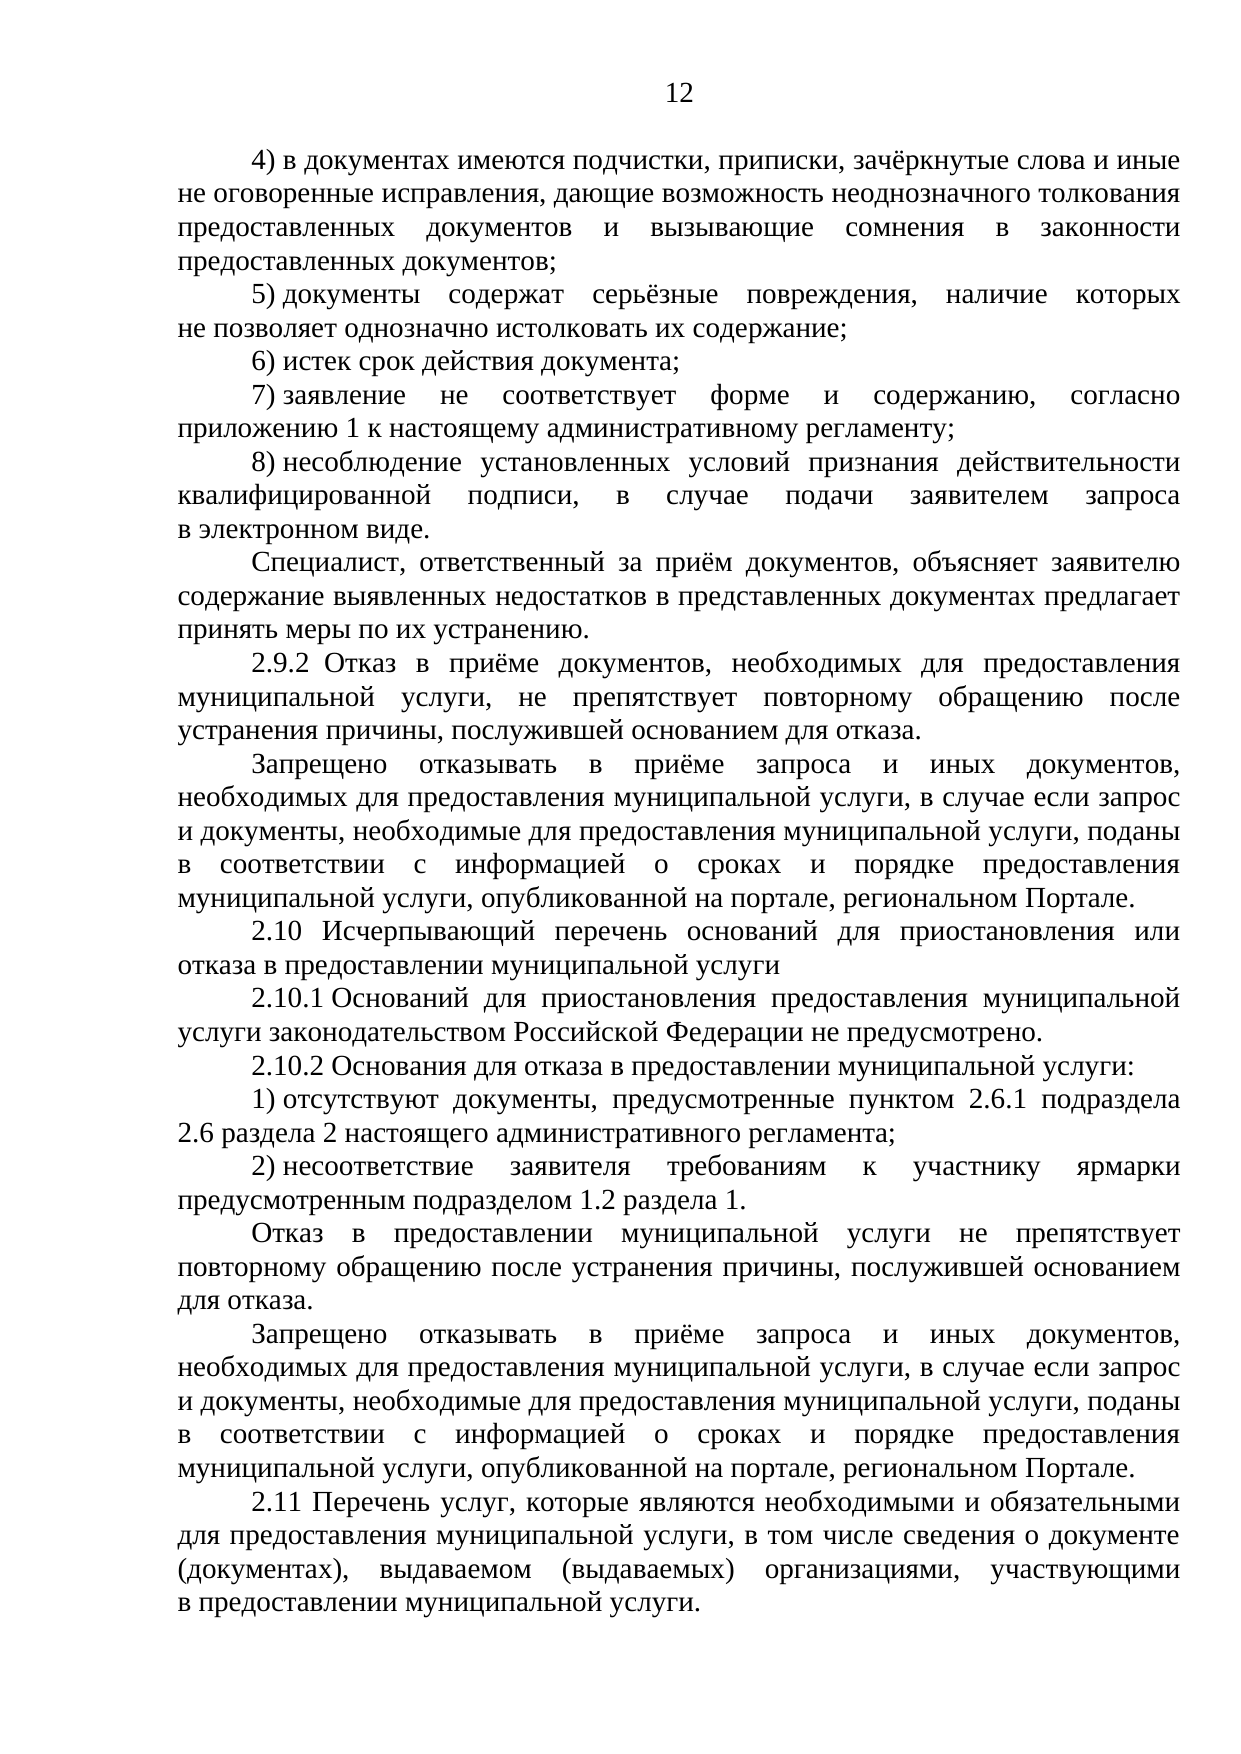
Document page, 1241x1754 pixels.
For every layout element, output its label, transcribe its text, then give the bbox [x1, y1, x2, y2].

text 2.10 Исчерпывающий перечень оснований для приостановления или отказа в предоставлении муниципальной услуги [177, 913, 1181, 981]
text 2.10.1 Оснований для приостановления предоставления муниципальной услуги законодательством Российской Федерации не предусмотрено. [177, 981, 1181, 1048]
text 8) несоблюдение установленных условий признания действительности квалифицированной подписи, в случае подачи заявителем запроса в электронном виде. [177, 444, 1181, 544]
text 2.11 Перечень услуг, которые являются необходимыми и обязательными для предоставления муниципальной услуги, в том числе сведения о документе (документах), выдаваемом (выдаваемых) организациями, участвующими в предоставлении муниципальной услуги. [177, 1484, 1181, 1618]
text Запрещено отказывать в приёме запроса и иных документов, необходимых для предоставления муниципальной услуги, в случае если запрос и документы, необходимые для предоставления муниципальной услуги, поданы в соответствии с информацией о сроках и порядке предоставления муниципальной услуги, опубликованной на портале, региональном Портале. [177, 1316, 1181, 1484]
text 6) истек срок действия документа; [177, 343, 1181, 377]
text 2.9.2 Отказ в приёме документов, необходимых для предоставления муниципальной услуги, не препятствует повторному обращению после устранения причины, послужившей основанием для отказа. [177, 645, 1181, 746]
text 1) отсутствуют документы, предусмотренные пунктом 2.6.1 подраздела 2.6 раздела 2 настоящего административного регламента; [177, 1081, 1181, 1148]
text 7) заявление не соответствует форме и содержанию, согласно приложению 1 к настоящему административному регламенту; [177, 377, 1181, 444]
text 2) несоответствие заявителя требованиям к участнику ярмарки предусмотренным подразделом 1.2 раздела 1. [177, 1148, 1181, 1215]
text 2.10.2 Основания для отказа в предоставлении муниципальной услуги: [177, 1048, 1181, 1081]
text Специалист, ответственный за приём документов, объясняет заявителю содержание выявленных недостатков в представленных документах предлагает принять меры по их устранению. [177, 544, 1181, 645]
text 4) в документах имеются подчистки, приписки, зачёркнутые слова и иные не оговоренные исправления, дающие возможность неоднозначного толкования предоставленных документов и вызывающие сомнения в законности предоставленных документов; [177, 142, 1181, 276]
text 5) документы содержат серьёзные повреждения, наличие которых не позволяет однозначно истолковать их содержание; [177, 276, 1181, 343]
text Отказ в предоставлении муниципальной услуги не препятствует повторному обращению после устранения причины, послужившей основанием для отказа. [177, 1215, 1181, 1316]
text Запрещено отказывать в приёме запроса и иных документов, необходимых для предоставления муниципальной услуги, в случае если запрос и документы, необходимые для предоставления муниципальной услуги, поданы в соответствии с информацией о сроках и порядке предоставления муниципальной услуги, опубликованной на портале, региональном Портале. [177, 746, 1181, 913]
